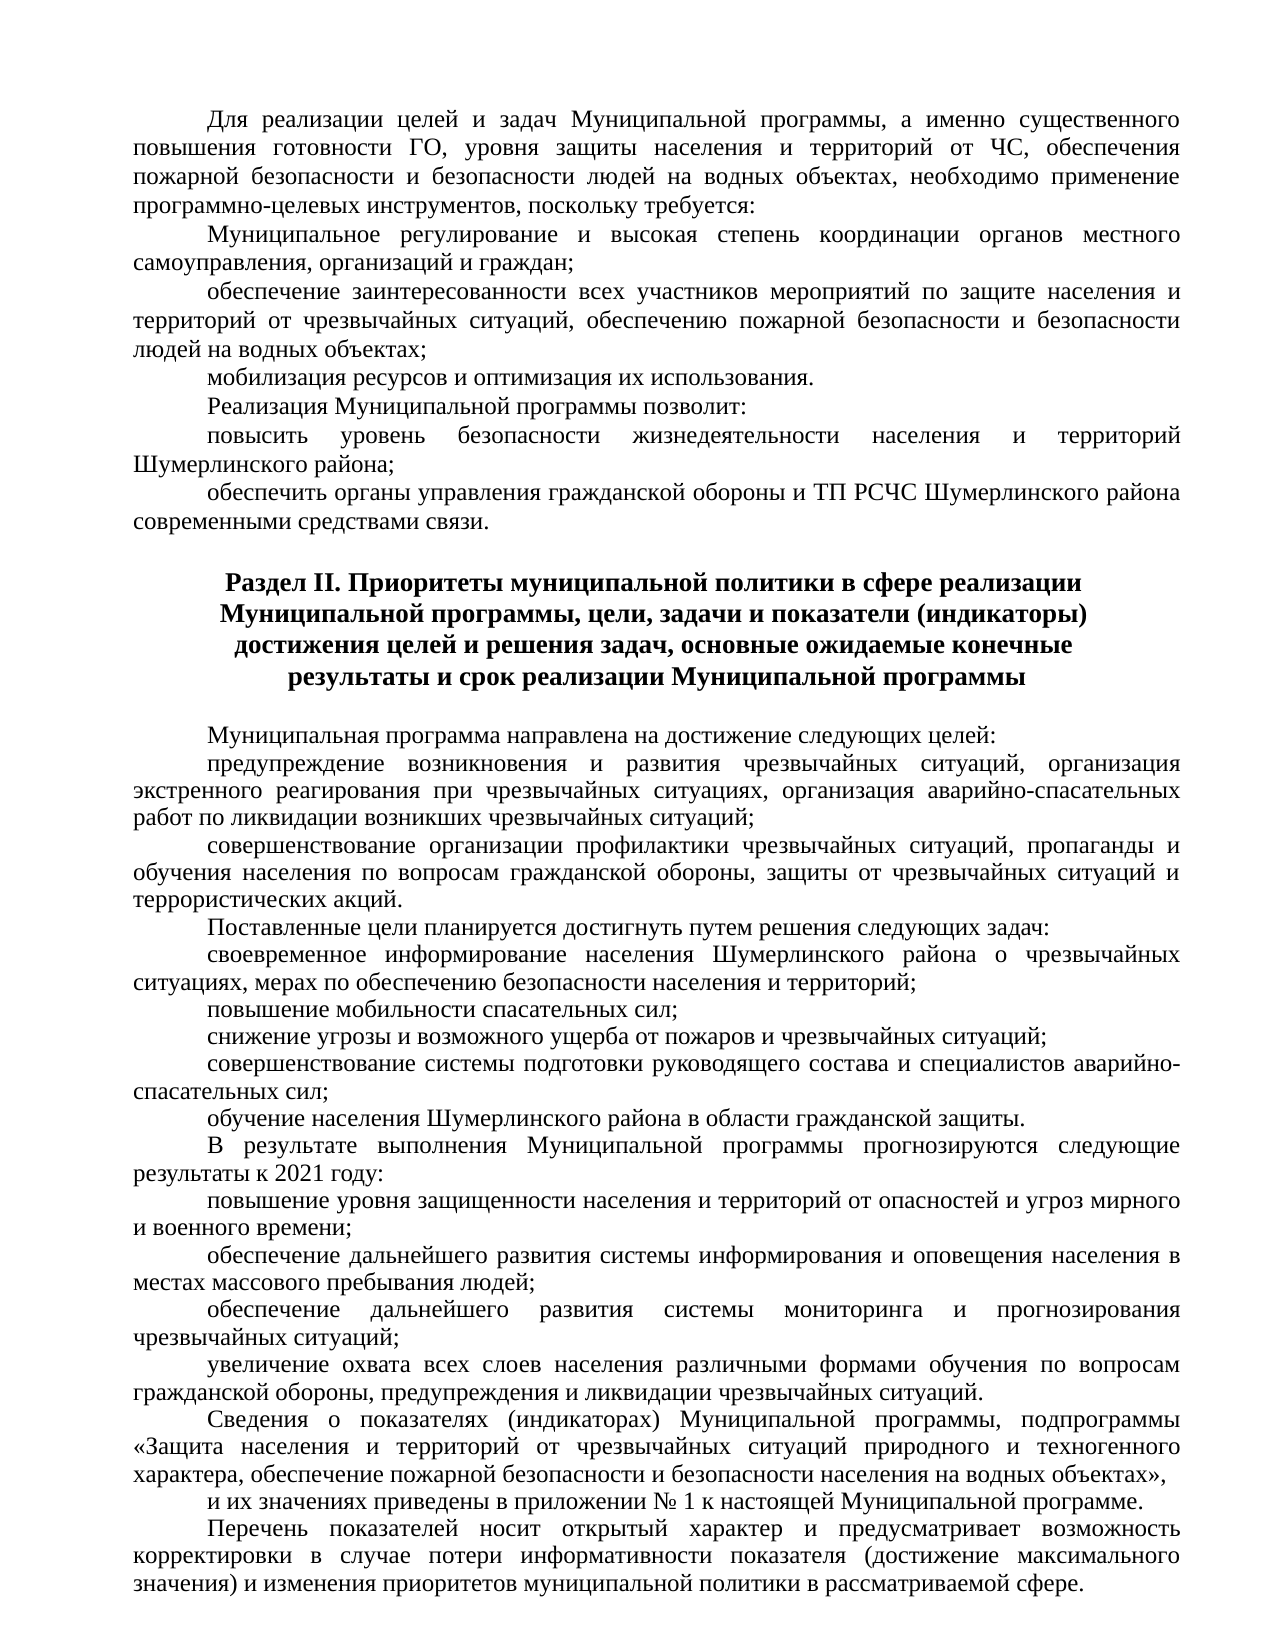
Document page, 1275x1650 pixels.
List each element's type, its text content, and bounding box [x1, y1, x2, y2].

text совершенствование системы подготовки руководящего состава и специалистов аварийно-спасательных сил; [133, 1050, 1181, 1104]
text В результате выполнения Муниципальной программы прогнозируются следующие результаты к 2021 году: [133, 1132, 1181, 1187]
text снижение угрозы и возможного ущерба от пожаров и чрезвычайных ситуаций; [133, 1023, 1181, 1050]
text обеспечение дальнейшего развития системы информирования и оповещения населения в местах массового пребывания людей; [133, 1241, 1181, 1296]
text Сведения о показателях (индикаторах) Муниципальной программы, подпрограммы «Защита населения и территорий от чрезвычайных ситуаций природного и техногенного характера, обеспечение пожарной безопасности и безопасности населения на водных объектах», [133, 1405, 1181, 1487]
text повышение уровня защищенности населения и территорий от опасностей и угроз мирного и военного времени; [133, 1187, 1181, 1241]
text обучение населения Шумерлинского района в области гражданской защиты. [133, 1104, 1181, 1132]
text и их значениях приведены в приложении № 1 к настоящей Муниципальной программе. [133, 1487, 1181, 1515]
text мобилизация ресурсов и оптимизация их использования. [133, 362, 1181, 391]
text Реализация Муниципальной программы позволит: [133, 391, 1181, 420]
text Для реализации целей и задач Муниципальной программы, а именно существенного повышения готовности ГО, уровня защиты населения и территорий от ЧС, обеспечения пожарной безопасности и безопасности людей на водных объектах, необходимо применение программно-целевых инструментов, поскольку требуется: [133, 104, 1181, 219]
text повышение мобильности спасательных сил; [133, 995, 1181, 1023]
text увеличение охвата всех слоев населения различными формами обучения по вопросам гражданской обороны, предупреждения и ликвидации чрезвычайных ситуаций. [133, 1351, 1181, 1405]
text Поставленные цели планируется достигнуть путем решения следующих задач: [133, 913, 1181, 941]
text обеспечение дальнейшего развития системы мониторинга и прогнозирования чрезвычайных ситуаций; [133, 1296, 1181, 1351]
text Муниципальная программа направлена на достижение следующих целей: [133, 722, 1181, 749]
text обеспечение заинтересованности всех участников мероприятий по защите населения и территорий от чрезвычайных ситуаций, обеспечению пожарной безопасности и безопасности людей на водных объектах; [133, 276, 1181, 362]
text своевременное информирование населения Шумерлинского района о чрезвычайных ситуациях, мерах по обеспечению безопасности населения и территорий; [133, 941, 1181, 995]
text предупреждение возникновения и развития чрезвычайных ситуаций, организация экстренного реагирования при чрезвычайных ситуациях, организация аварийно-спасательных работ по ликвидации возникших чрезвычайных ситуаций; [133, 749, 1181, 831]
text совершенствование организации профилактики чрезвычайных ситуаций, пропаганды и обучения населения по вопросам гражданской обороны, защиты от чрезвычайных ситуаций и террористических акций. [133, 831, 1181, 913]
text повысить уровень безопасности жизнедеятельности населения и территорий Шумерлинского района; [133, 420, 1181, 477]
text Перечень показателей носит открытый характер и предусматривает возможность корректировки в случае потери информативности показателя (достижение максимального значения) и изменения приоритетов муниципальной политики в рассматриваемой сфере. [133, 1515, 1181, 1597]
text Раздел II. Приоритеты муниципальной политики в сфере реализации Муниципальной программы, цели, задачи и показатели (индикаторы) достижения целей и решения задач, основные ожидаемые конечные результаты и срок реализации Муниципальной программы [133, 566, 1181, 691]
text обеспечить органы управления гражданской обороны и ТП РСЧС Шумерлинского района современными средствами связи. [133, 477, 1181, 535]
text Муниципальное регулирование и высокая степень координации органов местного самоуправления, организаций и граждан; [133, 219, 1181, 276]
